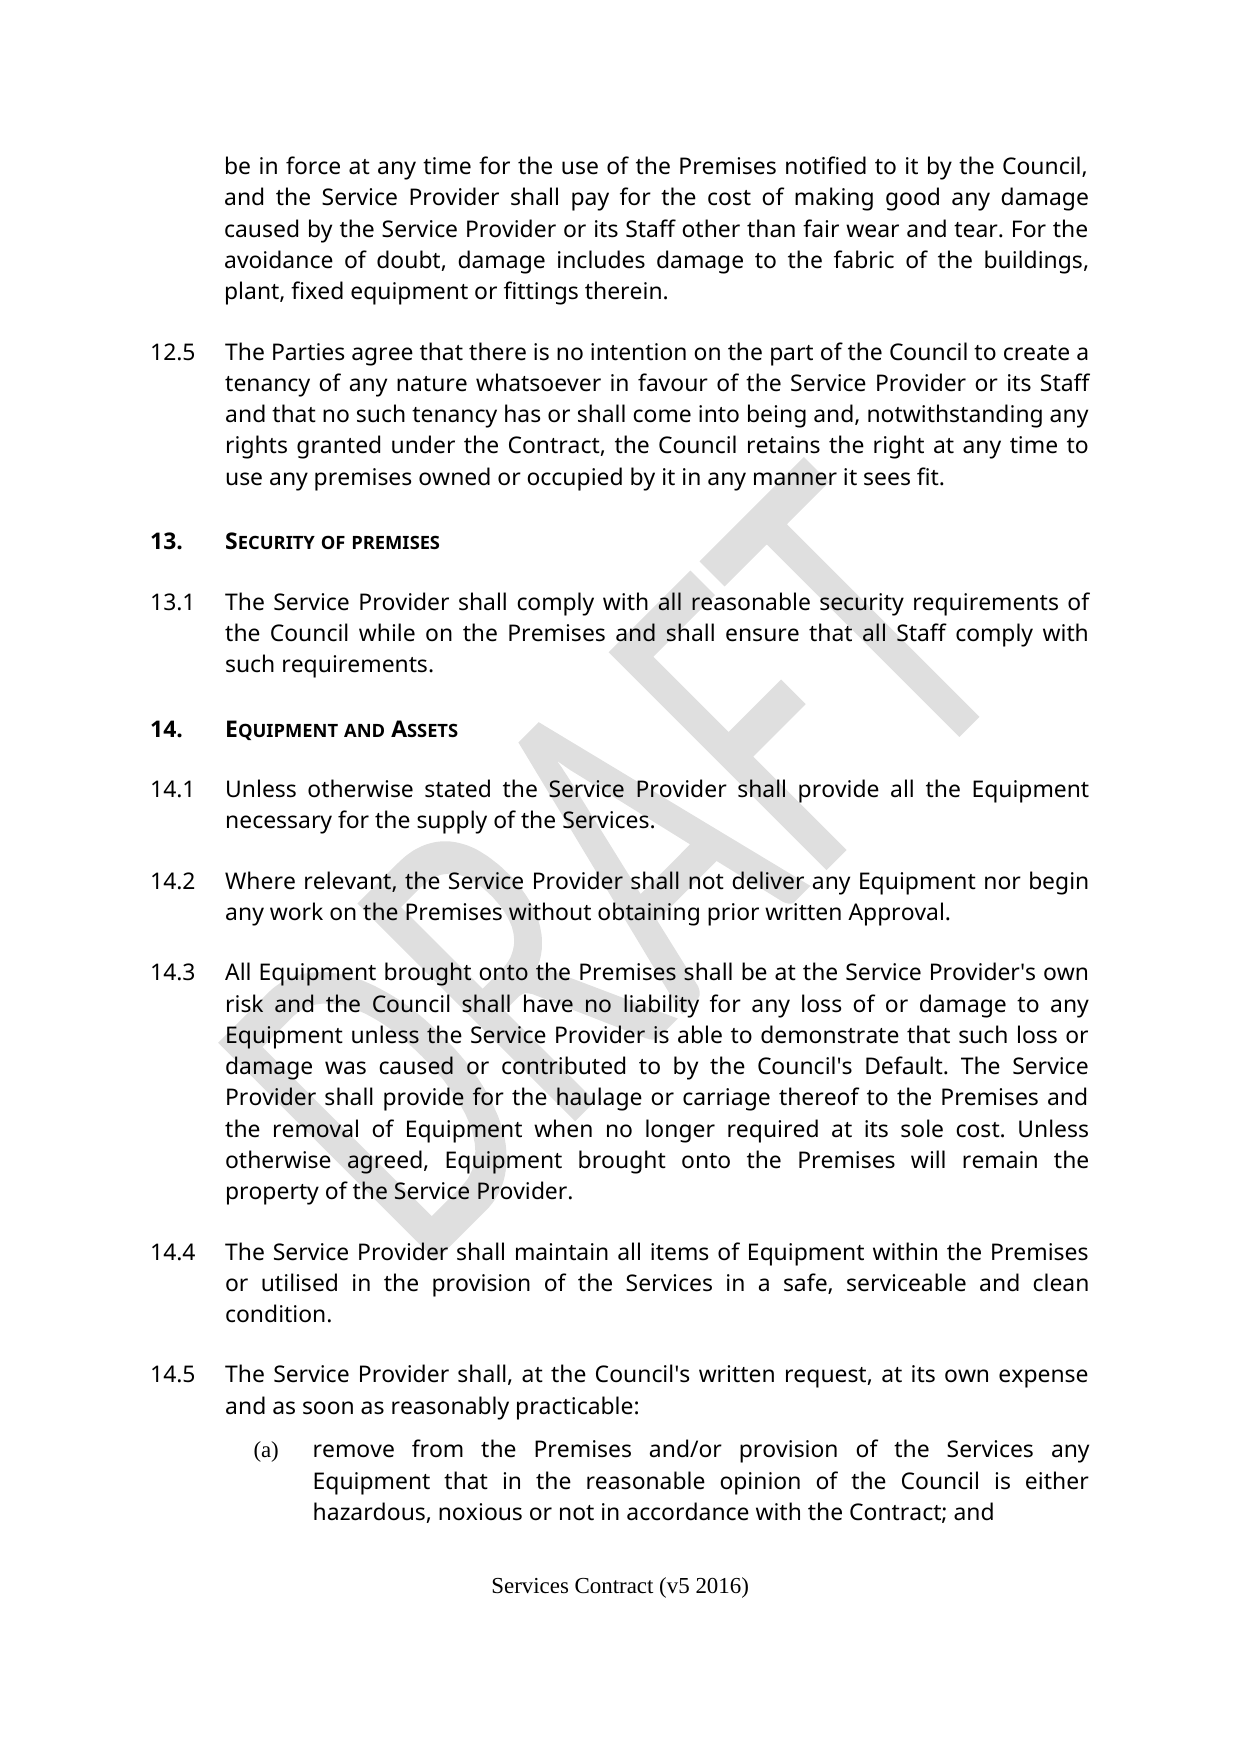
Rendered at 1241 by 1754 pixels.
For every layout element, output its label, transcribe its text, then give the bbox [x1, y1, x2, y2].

list The Service Provider shall comply with all reasonable security requirements of the Council while on the Premises and shall ensure that all Staff comply with such requirements. [150, 585, 1090, 679]
list The Parties agree that there is no intention on the part of the Council to create a tenancy of any nature whatsoever in favour of the Service Provider or its Staff and that no such tenancy has or shall come into being and, notwithstanding any rights granted under the Contract, the Council retains the right at any time to use any premises owned or occupied by it in any manner it sees fit. [150, 335, 1090, 492]
list Unless otherwise stated the Service Provider shall provide all the Equipment necessary for the supply of the Services. [150, 773, 1090, 835]
list The Service Provider shall maintain all items of Equipment within the Premises or utilised in the provision of the Services in a safe, serviceable and clean condition. [150, 1235, 1090, 1329]
list remove from the Premises and/or provision of the Services any Equipment that in the reasonable opinion of the Council is either hazardous, noxious or not in accordance with the Contract; and [253, 1433, 1090, 1527]
list Equipment and Assets [150, 712, 1090, 744]
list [150, 150, 1090, 306]
text The Service Provider shall, at the Council's written request, at its own expense and as soon as reasonably practicable: [150, 1358, 1090, 1421]
list All Equipment brought onto the Premises shall be at the Service Provider's own risk and the Council shall have no liability for any loss of or damage to any Equipment unless the Service Provider is able to demonstrate that such loss or damage was caused or contributed to by the Council's Default. The Service Provider shall provide for the haulage or carriage thereof to the Premises and the removal of Equipment when no longer required at its sole cost. Unless otherwise agreed, Equipment brought onto the Premises will remain the property of the Service Provider. [150, 956, 1090, 1206]
list Where relevant, the Service Provider shall not deliver any Equipment nor begin any work on the Premises without obtaining prior written Approval. [150, 864, 1090, 927]
list Security of premises [150, 525, 1090, 556]
